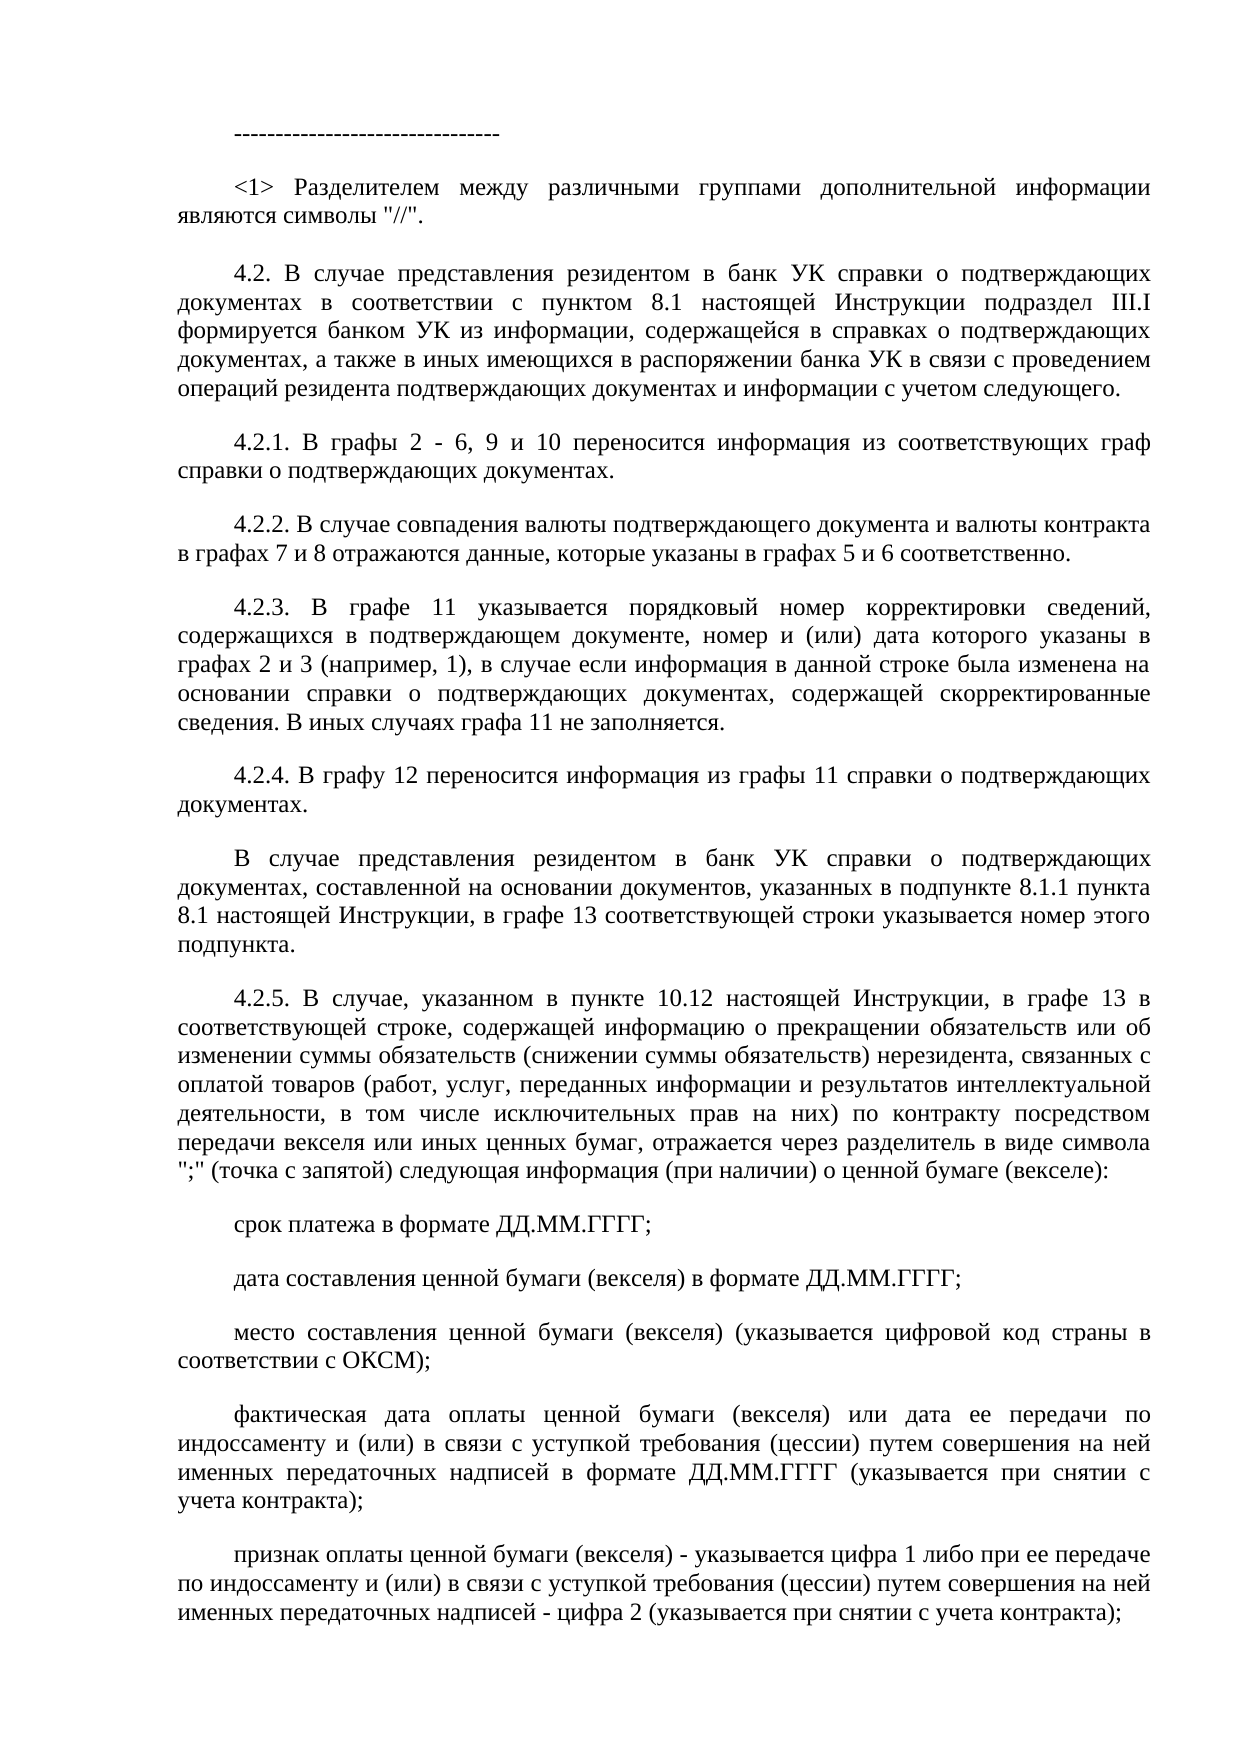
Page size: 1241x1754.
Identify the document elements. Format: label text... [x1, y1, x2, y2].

text признак оплаты ценной бумаги (векселя) - указывается цифра 1 либо при ее передаче по индоссаменту и (или) в связи с уступкой требования (цессии) путем совершения на ней именных передаточных надписей - цифра 2 (указывается при снятии с учета контракта); [177, 1539, 1152, 1626]
text место составления ценной бумаги (векселя) (указывается цифровой код страны в соответствии с ОКСМ); [177, 1317, 1152, 1374]
text фактическая дата оплаты ценной бумаги (векселя) или дата ее передачи по индоссаменту и (или) в связи с уступкой требования (цессии) путем совершения на ней именных передаточных надписей в формате ДД.ММ.ГГГГ (указывается при снятии с учета контракта); [177, 1399, 1152, 1514]
text 4.2.2. В случае совпадения валюты подтверждающего документа и валюты контракта в графах 7 и 8 отражаются данные, которые указаны в графах 5 и 6 соответственно. [177, 509, 1152, 567]
text В случае представления резидентом в банк УК справки о подтверждающих документах, составленной на основании документов, указанных в подпункте 8.1.1 пункта 8.1 настоящей Инструкции, в графе 13 соответствующей строки указывается номер этого подпункта. [177, 843, 1152, 958]
text 4.2. В случае представления резидентом в банк УК справки о подтверждающих документах в соответствии с пунктом 8.1 настоящей Инструкции подраздел III.I формируется банком УК из информации, содержащейся в справках о подтверждающих документах, а также в иных имеющихся в распоряжении банка УК в связи с проведением операций резидента подтверждающих документах и информации с учетом следующего. [177, 258, 1152, 402]
text 4.2.1. В графы 2 - 6, 9 и 10 переносится информация из соответствующих граф справки о подтверждающих документах. [177, 427, 1152, 484]
text <1> Разделителем между различными группами дополнительной информации являются символы "//". [177, 172, 1152, 229]
text -------------------------------- [177, 118, 1152, 147]
text 4.2.5. В случае, указанном в пункте 10.12 настоящей Инструкции, в графе 13 в соответствующей строке, содержащей информацию о прекращении обязательств или об изменении суммы обязательств (снижении суммы обязательств) нерезидента, связанных с оплатой товаров (работ, услуг, переданных информации и результатов интеллектуальной деятельности, в том числе исключительных прав на них) по контракту посредством передачи векселя или иных ценных бумаг, отражается через разделитель в виде символа ";" (точка с запятой) следующая информация (при наличии) о ценной бумаге (векселе): [177, 983, 1152, 1184]
text срок платежа в формате ДД.ММ.ГГГГ; [177, 1209, 1152, 1238]
text 4.2.4. В графу 12 переносится информация из графы 11 справки о подтверждающих документах. [177, 761, 1152, 818]
text дата составления ценной бумаги (векселя) в формате ДД.ММ.ГГГГ; [177, 1263, 1152, 1292]
text 4.2.3. В графе 11 указывается порядковый номер корректировки сведений, содержащихся в подтверждающем документе, номер и (или) дата которого указаны в графах 2 и 3 (например, 1), в случае если информация в данной строке была изменена на основании справки о подтверждающих документах, содержащей скорректированные сведения. В иных случаях графа 11 не заполняется. [177, 592, 1152, 736]
